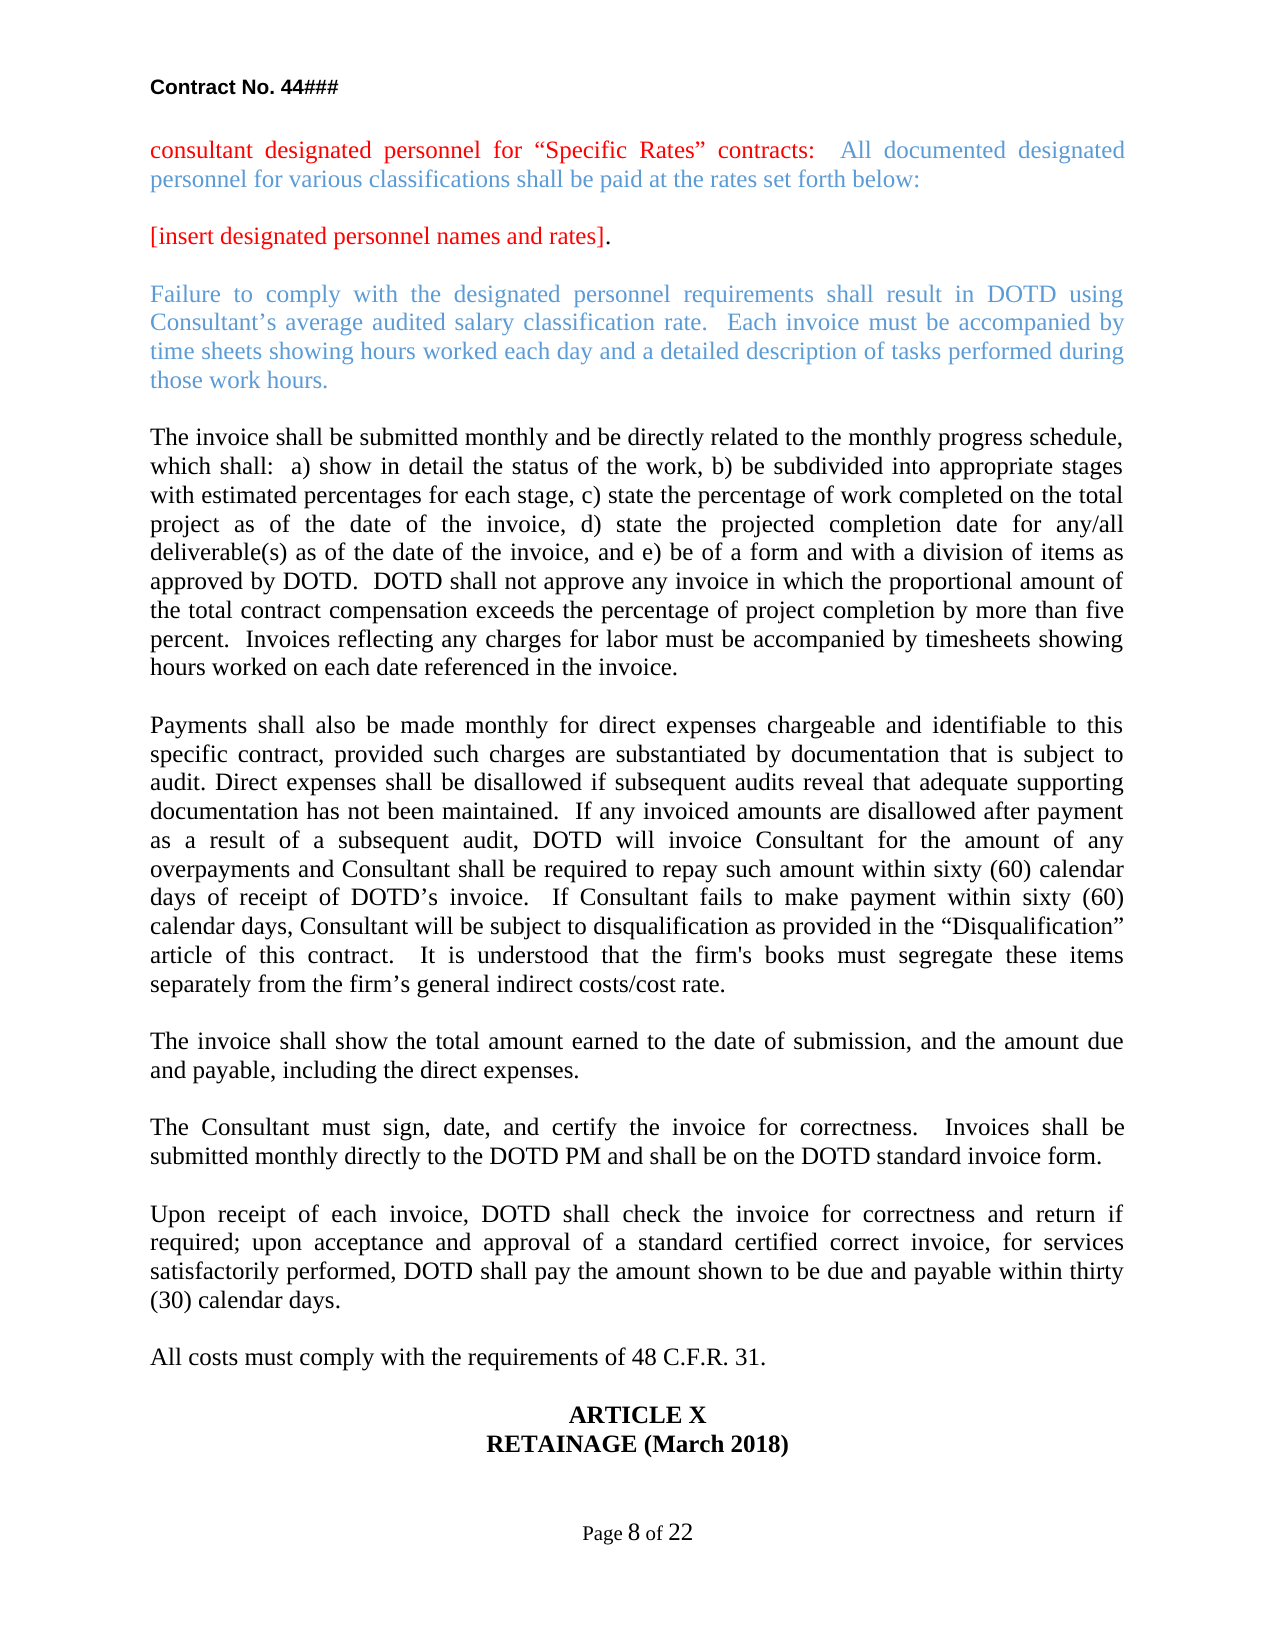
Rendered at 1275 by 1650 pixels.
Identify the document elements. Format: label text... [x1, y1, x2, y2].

text Upon receipt of each invoice, DOTD shall check the invoice for correctness and return if required; upon acceptance and approval of a standard certified correct invoice, for services satisfactorily performed, DOTD shall pay the amount shown to be due and payable within thirty (30) calendar days. [150, 1199, 1125, 1314]
text Payments shall also be made monthly for direct expenses chargeable and identifiable to this specific contract, provided such charges are substantiated by documentation that is subject to audit. Direct expenses shall be disallowed if subsequent audits reveal that adequate supporting documentation has not been maintained. If any invoiced amounts are disallowed after payment as a result of a subsequent audit, DOTD will invoice Consultant for the amount of any overpayments and Consultant shall be required to repay such amount within sixty (60) calendar days of receipt of DOTD’s invoice. If Consultant fails to make payment within sixty (60) calendar days, Consultant will be subject to disqualification as provided in the “Disqualification” article of this contract. It is understood that the firm's books must segregate these items separately from the firm’s general indirect costs/cost rate. [150, 710, 1125, 997]
text All costs must comply with the requirements of 48 C.F.R. 31. [150, 1342, 1125, 1371]
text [150, 135, 1125, 192]
text The Consultant must sign, date, and certify the invoice for correctness. Invoices shall be submitted monthly directly to the DOTD PM and shall be on the DOTD standard invoice form. [150, 1112, 1125, 1170]
text RETAINAGE (March 2018) [150, 1429, 1125, 1457]
text [insert designated personnel names and rates]. [150, 221, 1125, 250]
text Failure to comply with the designated personnel requirements shall result in DOTD using Consultant’s average audited salary classification rate. Each invoice must be accompanied by time sheets showing hours worked each day and a detailed description of tasks performed during those work hours. [150, 279, 1125, 394]
text ARTICLE X [150, 1400, 1125, 1429]
text The invoice shall show the total amount earned to the date of submission, and the amount due and payable, including the direct expenses. [150, 1026, 1125, 1084]
text The invoice shall be submitted monthly and be directly related to the monthly progress schedule, which shall: a) show in detail the status of the work, b) be subdivided into appropriate stages with estimated percentages for each stage, c) state the percentage of work completed on the total project as of the date of the invoice, d) state the projected completion date for any/all deliverable(s) as of the date of the invoice, and e) be of a form and with a division of items as approved by DOTD. DOTD shall not approve any invoice in which the proportional amount of the total contract compensation exceeds the percentage of project completion by more than five percent. Invoices reflecting any charges for labor must be accompanied by timesheets showing hours worked on each date referenced in the invoice. [150, 422, 1125, 681]
